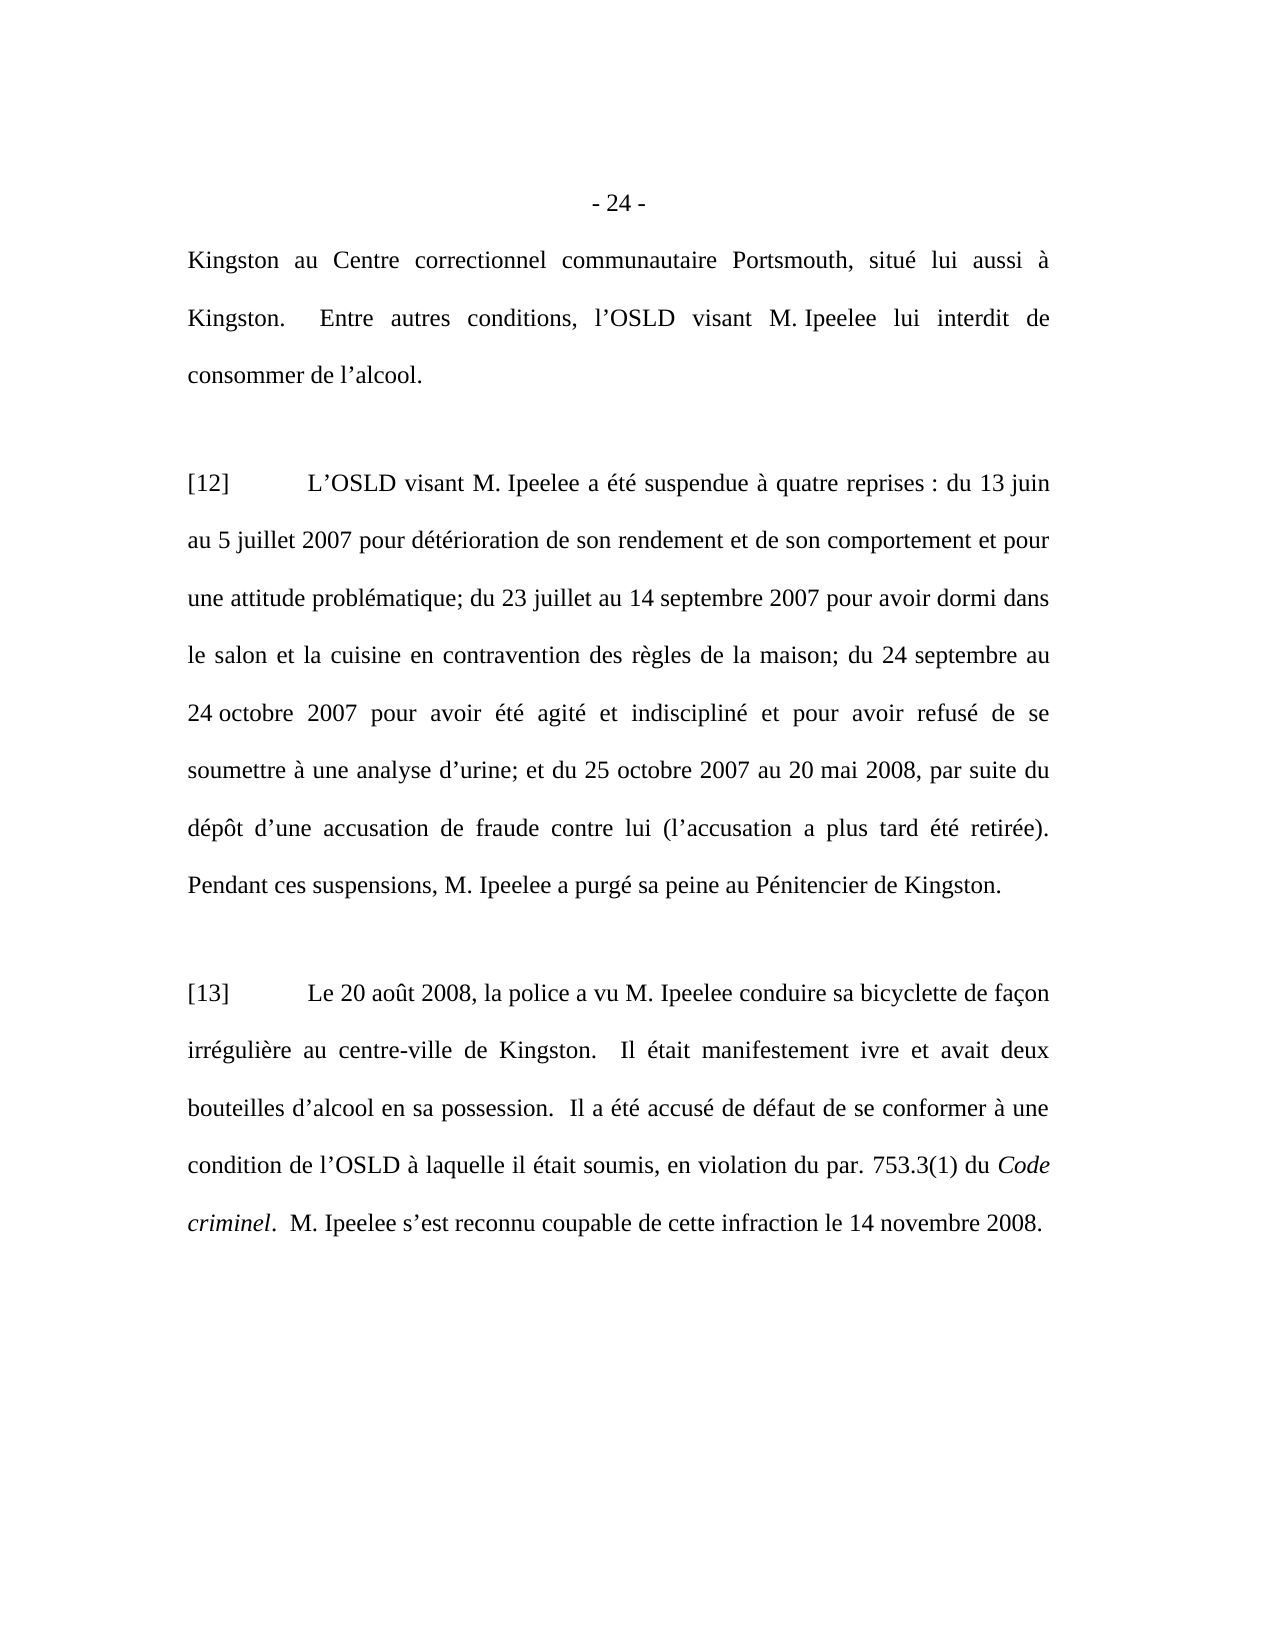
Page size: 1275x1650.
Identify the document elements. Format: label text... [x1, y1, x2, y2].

text Le 20 août 2008, la police a vu M. Ipeelee conduire sa bicyclette de façon irrégulière au centre-ville de Kingston. Il était manifestement ivre et avait deux bouteilles d’alcool en sa possession. Il a été accusé de défaut de se conformer à une condition de l’OSLD à laquelle il était soumis, en violation du par. 753.3(1) du Code criminel. M. Ipeelee s’est reconnu coupable de cette infraction le 14 novembre 2008. [187, 978, 1050, 1236]
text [187, 245, 1050, 389]
text L’OSLD visant M. Ipeelee a été suspendue à quatre reprises : du 13 juin au 5 juillet 2007 pour détérioration de son rendement et de son comportement et pour une attitude problématique; du 23 juillet au 14 septembre 2007 pour avoir dormi dans le salon et la cuisine en contravention des règles de la maison; du 24 septembre au 24 octobre 2007 pour avoir été agité et indiscipliné et pour avoir refusé de se soumettre à une analyse d’urine; et du 25 octobre 2007 au 20 mai 2008, par suite du dépôt d’une accusation de fraude contre lui (l’accusation a plus tard été retirée). Pendant ces suspensions, M. Ipeelee a purgé sa peine au Pénitencier de Kingston. [187, 468, 1050, 899]
